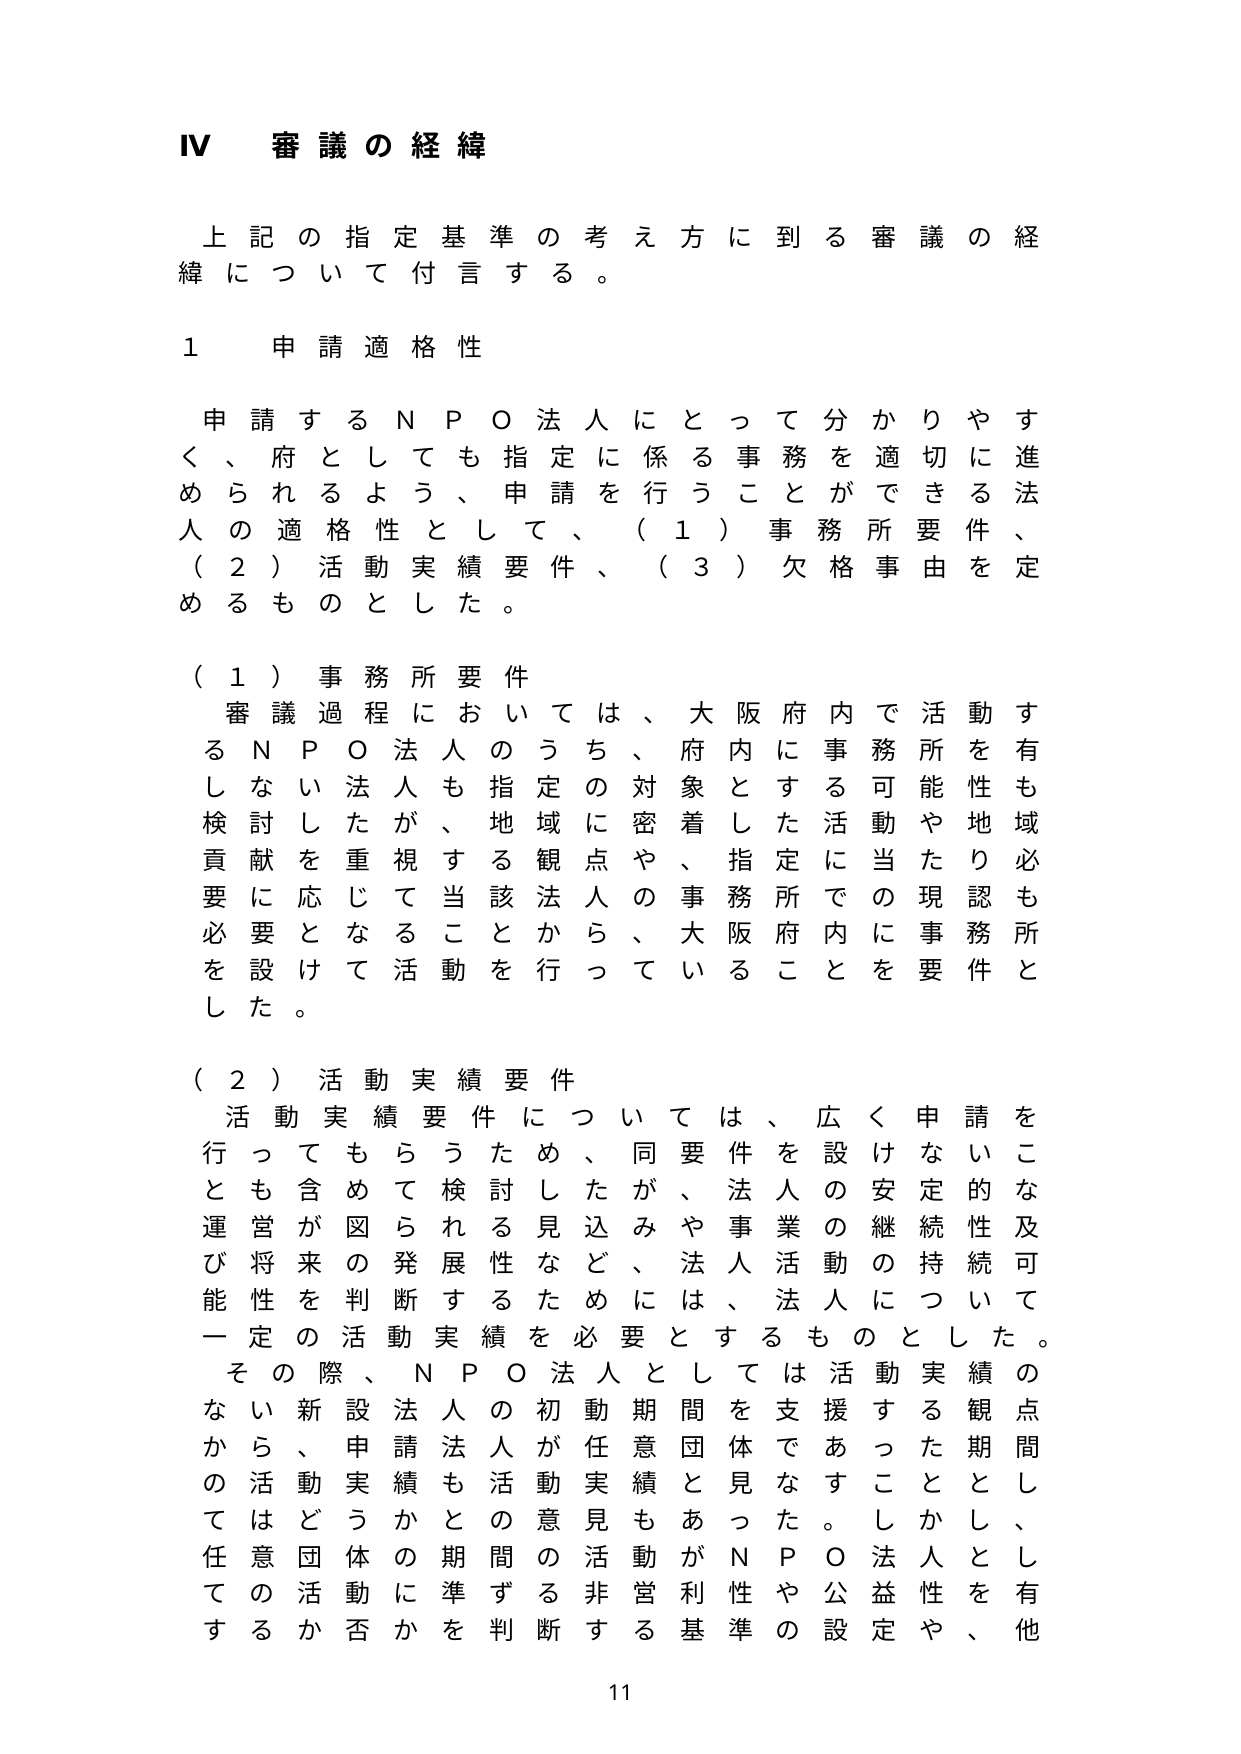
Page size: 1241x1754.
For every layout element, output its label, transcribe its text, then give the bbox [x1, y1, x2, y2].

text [179, 1354, 1061, 1647]
text １ 申請適格性 [179, 327, 1061, 364]
text （１）事務所要件 [179, 657, 1061, 694]
text Ⅳ 審議の経緯 [179, 107, 1061, 180]
text 活動実績要件については、広く申請を行ってもらうため、同要件を設けないことも含めて検討したが、法人の安定的な運営が図られる見込みや事業の継続性及び将来の発展性など、法人活動の持続可能性を判断するためには、法人について一定の活動実績を必要とするものとした。 [179, 1097, 1061, 1354]
text （２）活動実績要件 [179, 1060, 1061, 1097]
text 審議過程においては、大阪府内で活動するＮＰＯ法人のうち、府内に事務所を有しない法人も指定の対象とする可能性も検討したが、地域に密着した活動や地域貢献を重視する観点や、指定に当たり必要に応じて当該法人の事務所での現認も必要となることから、大阪府内に事務所を設けて活動を行っていることを要件とした。 [179, 694, 1061, 1024]
text 上記の指定基準の考え方に到る審議の経緯について付言する。 [179, 217, 1061, 290]
text 申請するＮＰＯ法人にとって分かりやすく、府としても指定に係る事務を適切に進められるよう、申請を行うことができる法人の適格性として、（１）事務所要件、（２）活動実績要件、（３）欠格事由を定めるものとした。 [179, 400, 1061, 620]
